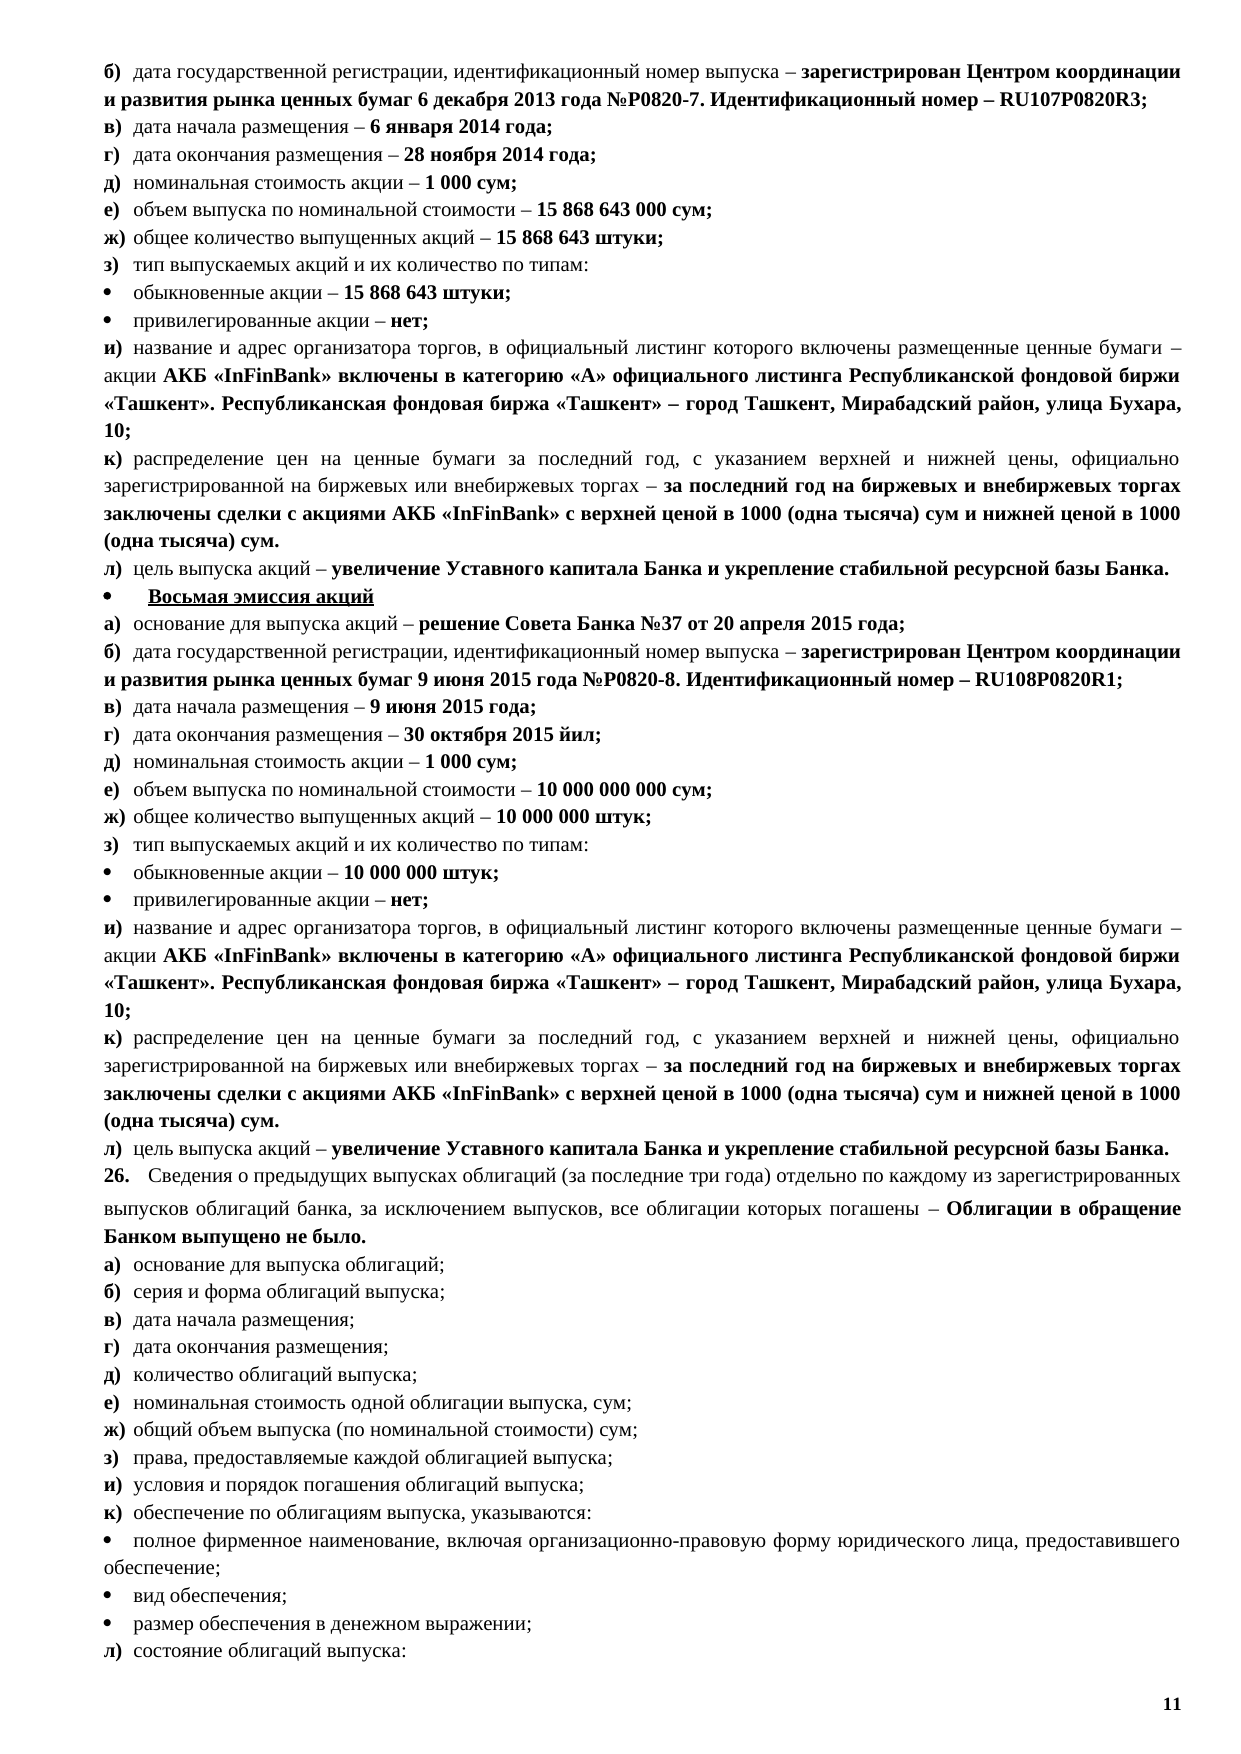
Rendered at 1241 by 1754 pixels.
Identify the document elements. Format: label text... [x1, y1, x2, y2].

list дата окончания размещения; [103, 1334, 1181, 1358]
list номинальная стоимость акции – 1 000 сум; [103, 169, 1181, 194]
list основание для выпуска облигаций; [103, 1252, 1181, 1276]
list обыкновенные акции – 15 868 643 штуки; [103, 280, 1181, 304]
list цель выпуска акций – увеличение Уставного капитала Банка и укрепление стабильной ресурсной базы Банка. [103, 1136, 1181, 1160]
list обеспечение по облигациям выпуска, указываются: [103, 1500, 1181, 1524]
list название и адрес организатора торгов, в официальный листинг которого включены размещенные ценные бумаги – акции АКБ «InFinBank» включены в категорию «А» официального листинга Республиканской фондовой биржи «Ташкент». Республиканская фондовая биржа «Ташкент» – город Ташкент, Мирабадский район, улица Бухара, 10; [103, 335, 1181, 442]
list дата окончания размещения – 28 ноября 2014 года; [103, 142, 1181, 166]
list полное фирменное наименование, включая организационно-правовую форму юридического лица, предоставившего обеспечение; [103, 1528, 1181, 1579]
list дата начала размещения – 6 января 2014 года; [103, 114, 1181, 138]
list общий объем выпуска (по номинальной стоимости) сум; [103, 1417, 1181, 1441]
list условия и порядок погашения облигаций выпуска; [103, 1472, 1181, 1496]
list номинальная стоимость одной облигации выпуска, сум; [103, 1389, 1181, 1414]
list дата государственной регистрации, идентификационный номер выпуска – зарегистрирован Центром координации и развития рынка ценных бумаг 6 декабря 2013 года №Р0820-7. Идентификационный номер – RU107P0820R3; [103, 59, 1181, 111]
list объем выпуска по номинальной стоимости – 15 868 643 000 сум; [103, 197, 1181, 221]
list тип выпускаемых акций и их количество по типам: [103, 252, 1181, 276]
list общее количество выпущенных акций – 10 000 000 штук; [103, 804, 1181, 828]
list вид обеспечения; [103, 1583, 1181, 1607]
list количество облигаций выпуска; [103, 1362, 1181, 1386]
list основание для выпуска акций – решение Совета Банка №37 от 20 апреля 2015 года; [103, 611, 1181, 635]
list название и адрес организатора торгов, в официальный листинг которого включены размещенные ценные бумаги – акции АКБ «InFinBank» включены в категорию «А» официального листинга Республиканской фондовой биржи «Ташкент». Республиканская фондовая биржа «Ташкент» – город Ташкент, Мирабадский район, улица Бухара, 10; [103, 915, 1181, 1022]
list номинальная стоимость акции – 1 000 сум; [103, 749, 1181, 773]
list Сведения о предыдущих выпусках облигаций (за последние три года) отдельно по каждому из зарегистрированных выпусков облигаций банка, за исключением выпусков, все облигации которых погашены – Облигации в обращение Банком выпущено не было. [103, 1163, 1181, 1248]
list дата окончания размещения – 30 октября 2015 йил; [103, 722, 1181, 746]
list дата государственной регистрации, идентификационный номер выпуска – зарегистрирован Центром координации и развития рынка ценных бумаг 9 июня 2015 года №Р0820-8. Идентификационный номер – RU108P0820R1; [103, 639, 1181, 691]
list обыкновенные акции – 10 000 000 штук; [103, 860, 1181, 884]
list права, предоставляемые каждой облигацией выпуска; [103, 1445, 1181, 1469]
list тип выпускаемых акций и их количество по типам: [103, 832, 1181, 856]
list привилегированные акции – нет; [103, 887, 1181, 911]
list общее количество выпущенных акций – 15 868 643 штуки; [103, 225, 1181, 249]
list привилегированные акции – нет; [103, 308, 1181, 332]
list объем выпуска по номинальной стоимости – 10 000 000 000 сум; [103, 777, 1181, 801]
list цель выпуска акций – увеличение Уставного капитала Банка и укрепление стабильной ресурсной базы Банка. [103, 556, 1181, 580]
list размер обеспечения в денежном выражении; [103, 1610, 1181, 1634]
list дата начала размещения – 9 июня 2015 года; [103, 694, 1181, 718]
list дата начала размещения; [103, 1307, 1181, 1331]
list распределение цен на ценные бумаги за последний год, с указанием верхней и нижней цены, официально зарегистрированной на биржевых или внебиржевых торгах – за последний год на биржевых и внебиржевых торгах заключены сделки с акциями АКБ «InFinBank» с верхней ценой в 1000 (одна тысяча) сум и нижней ценой в 1000 (одна тысяча) сум. [103, 446, 1181, 552]
list распределение цен на ценные бумаги за последний год, с указанием верхней и нижней цены, официально зарегистрированной на биржевых или внебиржевых торгах – за последний год на биржевых и внебиржевых торгах заключены сделки с акциями АКБ «InFinBank» с верхней ценой в 1000 (одна тысяча) сум и нижней ценой в 1000 (одна тысяча) сум. [103, 1025, 1181, 1132]
list серия и форма облигаций выпуска; [103, 1279, 1181, 1303]
list состояние облигаций выпуска: [103, 1638, 1181, 1662]
subtitle Восьмая эмиссия акций [103, 584, 1181, 608]
